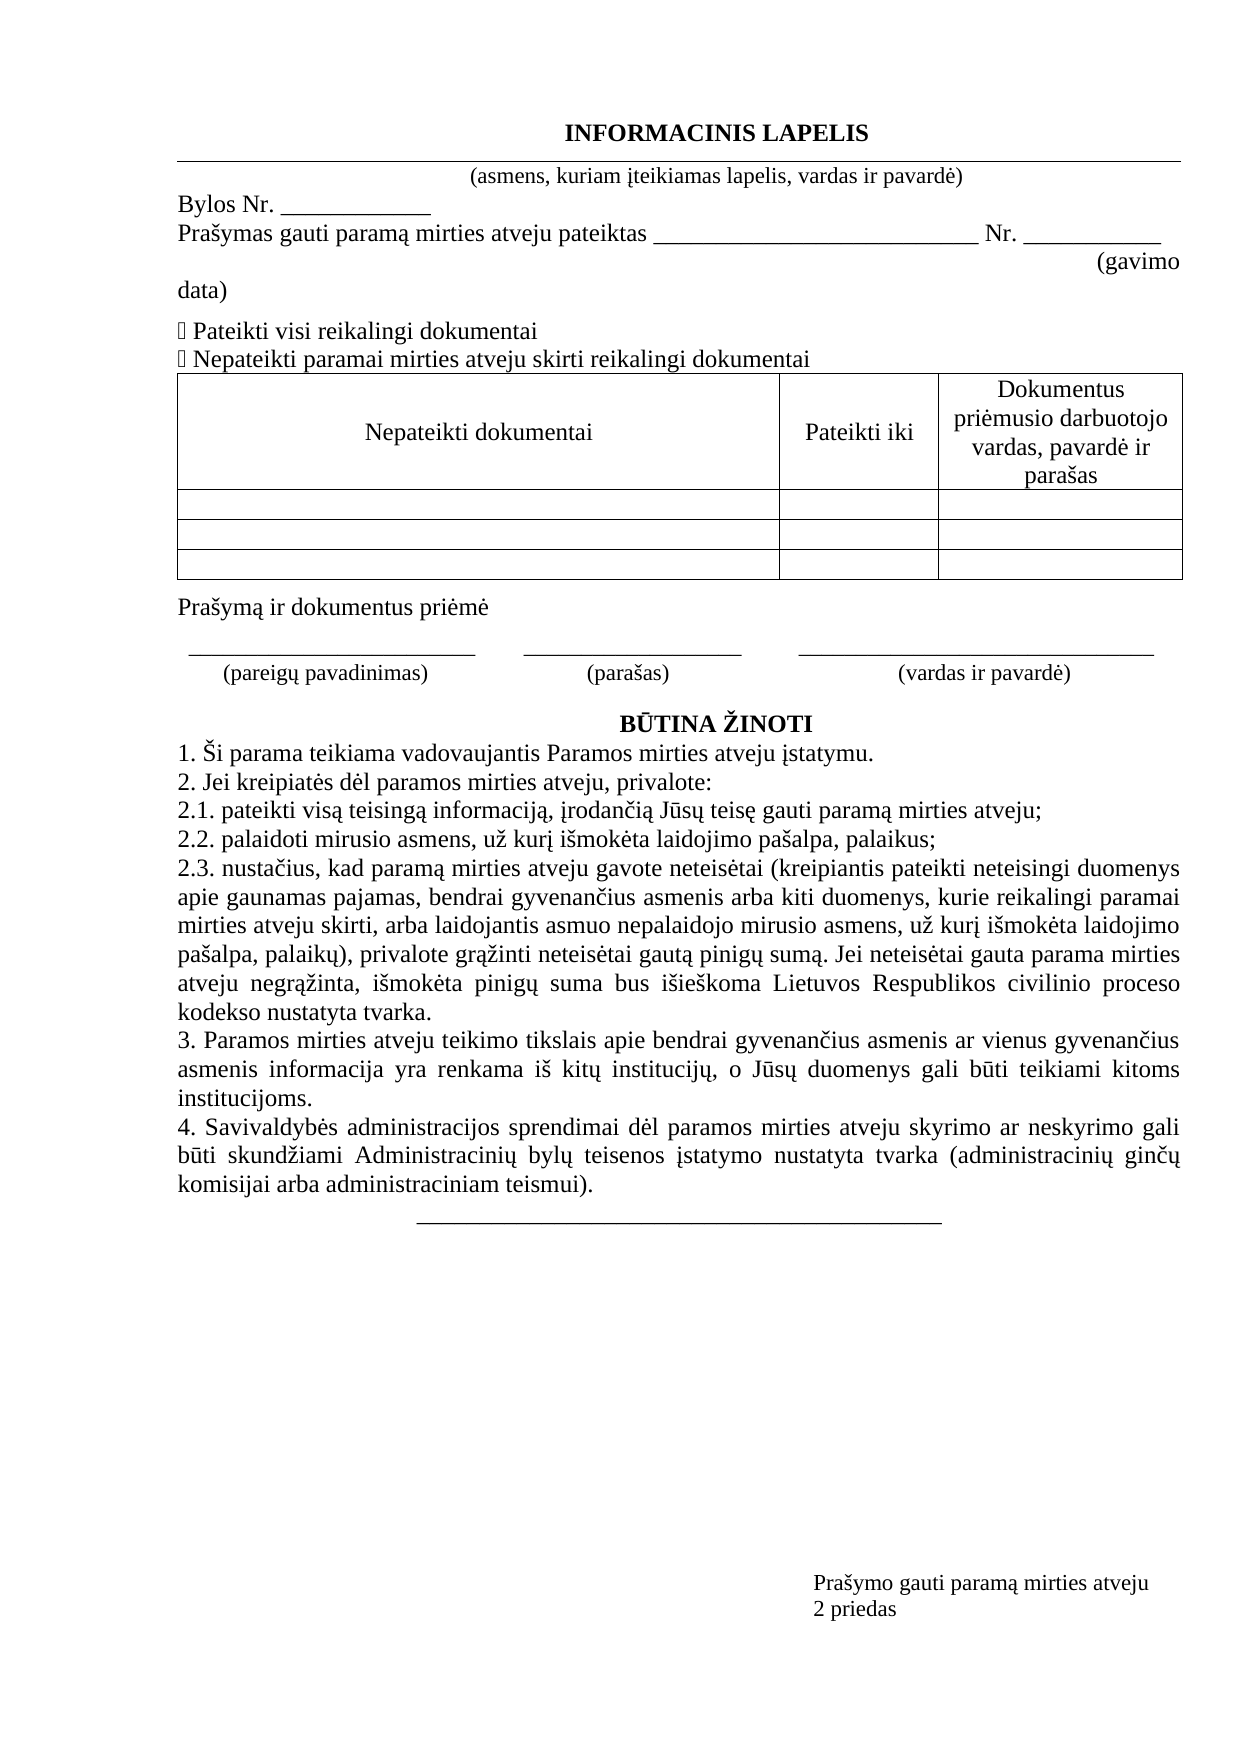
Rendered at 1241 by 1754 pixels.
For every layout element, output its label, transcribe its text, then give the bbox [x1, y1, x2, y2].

table_cell [178, 550, 779, 579]
text Bylos Nr. ____________ [177, 189, 1181, 218]
text Prašymo gauti paramą mirties atveju [796, 1569, 1181, 1595]
table_cell [939, 490, 1182, 519]
text Prašymas gauti paramą mirties atveju pateiktas __________________________ Nr. ___________ [177, 218, 1181, 246]
text 2.3. nustačius, kad paramą mirties atveju gavote neteisėtai (kreipiantis pateikti neteisingi duomenys apie gaunamas pajamas, bendrai gyvenančius asmenis arba kiti duomenys, kurie reikalingi paramai mirties atveju skirti, arba laidojantis asmuo nepalaidojo mirusio asmens, už kurį išmokėta laidojimo pašalpa, palaikų), privalote grąžinti neteisėtai gautą pinigų sumą. Jei neteisėtai gauta parama mirties atveju negrąžinta, išmokėta pinigų suma bus išieškoma Lietuvos Respublikos civilinio proceso kodekso nustatyta tvarka. [177, 853, 1181, 1025]
text Pateikti visi reikalingi dokumentai [177, 316, 1181, 344]
table_header Nepateikti dokumentai [178, 374, 779, 489]
table_cell [178, 490, 779, 519]
text INFORMACINIS LAPELIS [177, 118, 1181, 147]
table_cell [780, 550, 938, 579]
table_cell [780, 520, 938, 549]
table_header Pateikti iki [780, 374, 938, 489]
table_header ___________________ _______________________________ (parašas) (vardas ir pavardė) [507, 633, 1181, 685]
text 1. Ši parama teikiama vadovaujantis Paramos mirties atveju įstatymu. [177, 738, 1181, 767]
text (asmens, kuriam įteikiamas lapelis, vardas ir pavardė) [177, 162, 1181, 189]
text 4. Savivaldybės administracijos sprendimai dėl paramos mirties atveju skyrimo ar neskyrimo gali būti skundžiami Administracinių bylų teisenos įstatymo nustatyta tvarka (administracinių ginčų komisijai arba administraciniam teismui). [177, 1112, 1181, 1198]
text Prašymą ir dokumentus priėmė [177, 592, 1181, 621]
text 3. Paramos mirties atveju teikimo tikslais apie bendrai gyvenančius asmenis ar vienus gyvenančius asmenis informacija yra renkama iš kitų institucijų, o Jūsų duomenys gali būti teikiami kitoms institucijoms. [177, 1025, 1181, 1112]
text 2 priedas [796, 1595, 1181, 1622]
table_cell [939, 550, 1182, 579]
text Nepateikti paramai mirties atveju skirti reikalingi dokumentai [177, 344, 1181, 373]
text 2. Jei kreipiatės dėl paramos mirties atveju, privalote: [177, 767, 1181, 795]
text BŪTINA ŽINOTI [177, 709, 1181, 738]
table_cell [939, 520, 1182, 549]
table_header Dokumentus priėmusio darbuotojo vardas, pavardė ir parašas [939, 374, 1182, 489]
table_header _________________________ (pareigų pavadinimas) [177, 633, 507, 685]
table_cell [780, 490, 938, 519]
text 2.2. palaidoti mirusio asmens, už kurį išmokėta laidojimo pašalpa, palaikus; [177, 824, 1181, 853]
text 2.1. pateikti visą teisingą informaciją, įrodančią Jūsų teisę gauti paramą mirties atveju; [177, 795, 1181, 824]
text __________________________________________ [177, 1198, 1181, 1227]
text (gavimo data) [177, 246, 1181, 304]
table_cell [178, 520, 779, 549]
